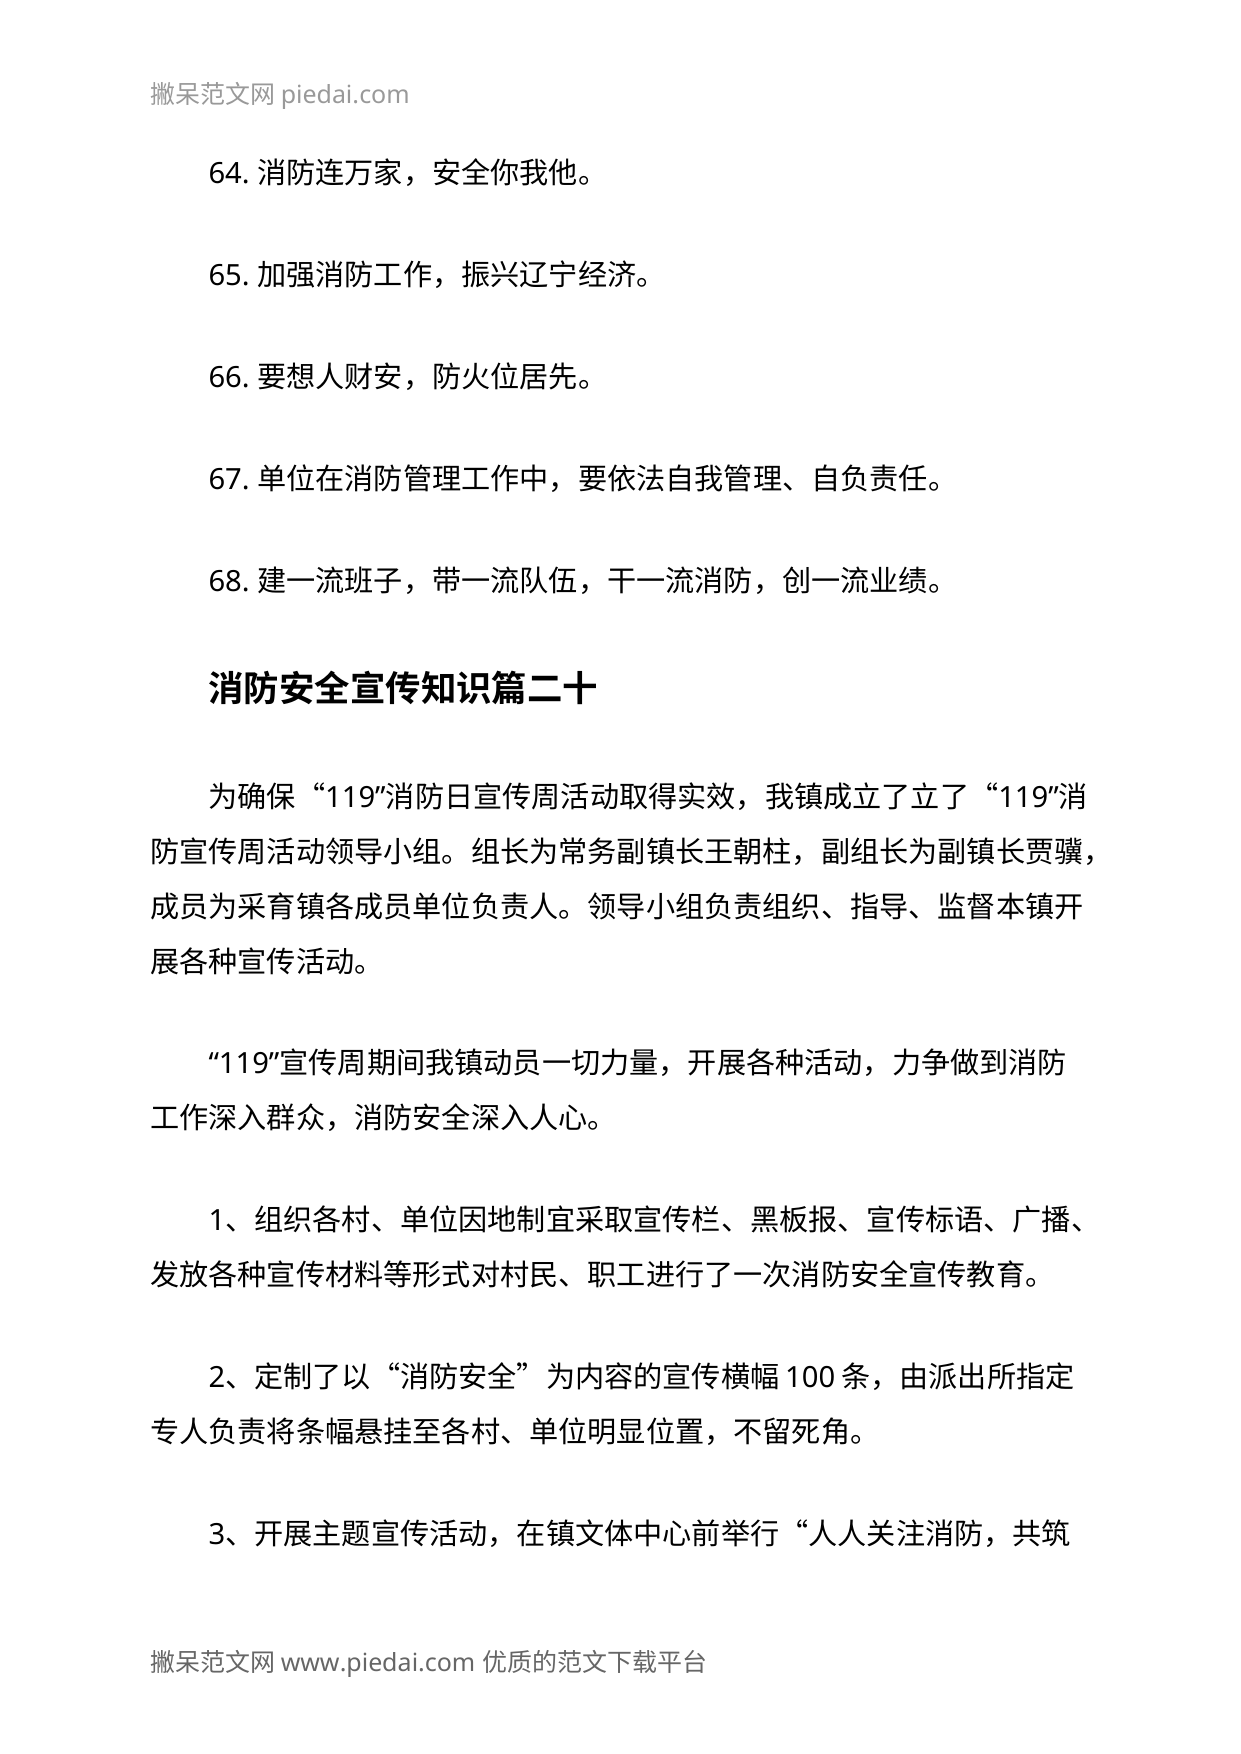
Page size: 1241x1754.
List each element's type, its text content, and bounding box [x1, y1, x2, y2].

text 2、定制了以“消防安全”为内容的宣传横幅100条，由派出所指定专人负责将条幅悬挂至各村、单位明显位置，不留死角。 [150, 1353, 1090, 1451]
text 消防安全宣传知识篇二十 [150, 660, 1090, 711]
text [150, 1510, 1090, 1553]
text 1、组织各村、单位因地制宜采取宣传栏、黑板报、宣传标语、广播、发放各种宣传材料等形式对村民、职工进行了一次消防安全宣传教育。 [150, 1197, 1090, 1294]
text 64. 消防连万家，安全你我他。 [150, 150, 1090, 192]
text 65. 加强消防工作，振兴辽宁经济。 [150, 252, 1090, 294]
text 68. 建一流班子，带一流队伍，干一流消防，创一流业绩。 [150, 558, 1090, 600]
text 67. 单位在消防管理工作中，要依法自我管理、自负责任。 [150, 456, 1090, 498]
text “119”宣传周期间我镇动员一切力量，开展各种活动，力争做到消防工作深入群众，消防安全深入人心。 [150, 1040, 1090, 1137]
text 66. 要想人财安，防火位居先。 [150, 354, 1090, 396]
text 为确保“119”消防日宣传周活动取得实效，我镇成立了立了“119”消防宣传周活动领导小组。组长为常务副镇长王朝柱，副组长为副镇长贾骥，成员为采育镇各成员单位负责人。领导小组负责组织、指导、监督本镇开展各种宣传活动。 [150, 773, 1090, 980]
